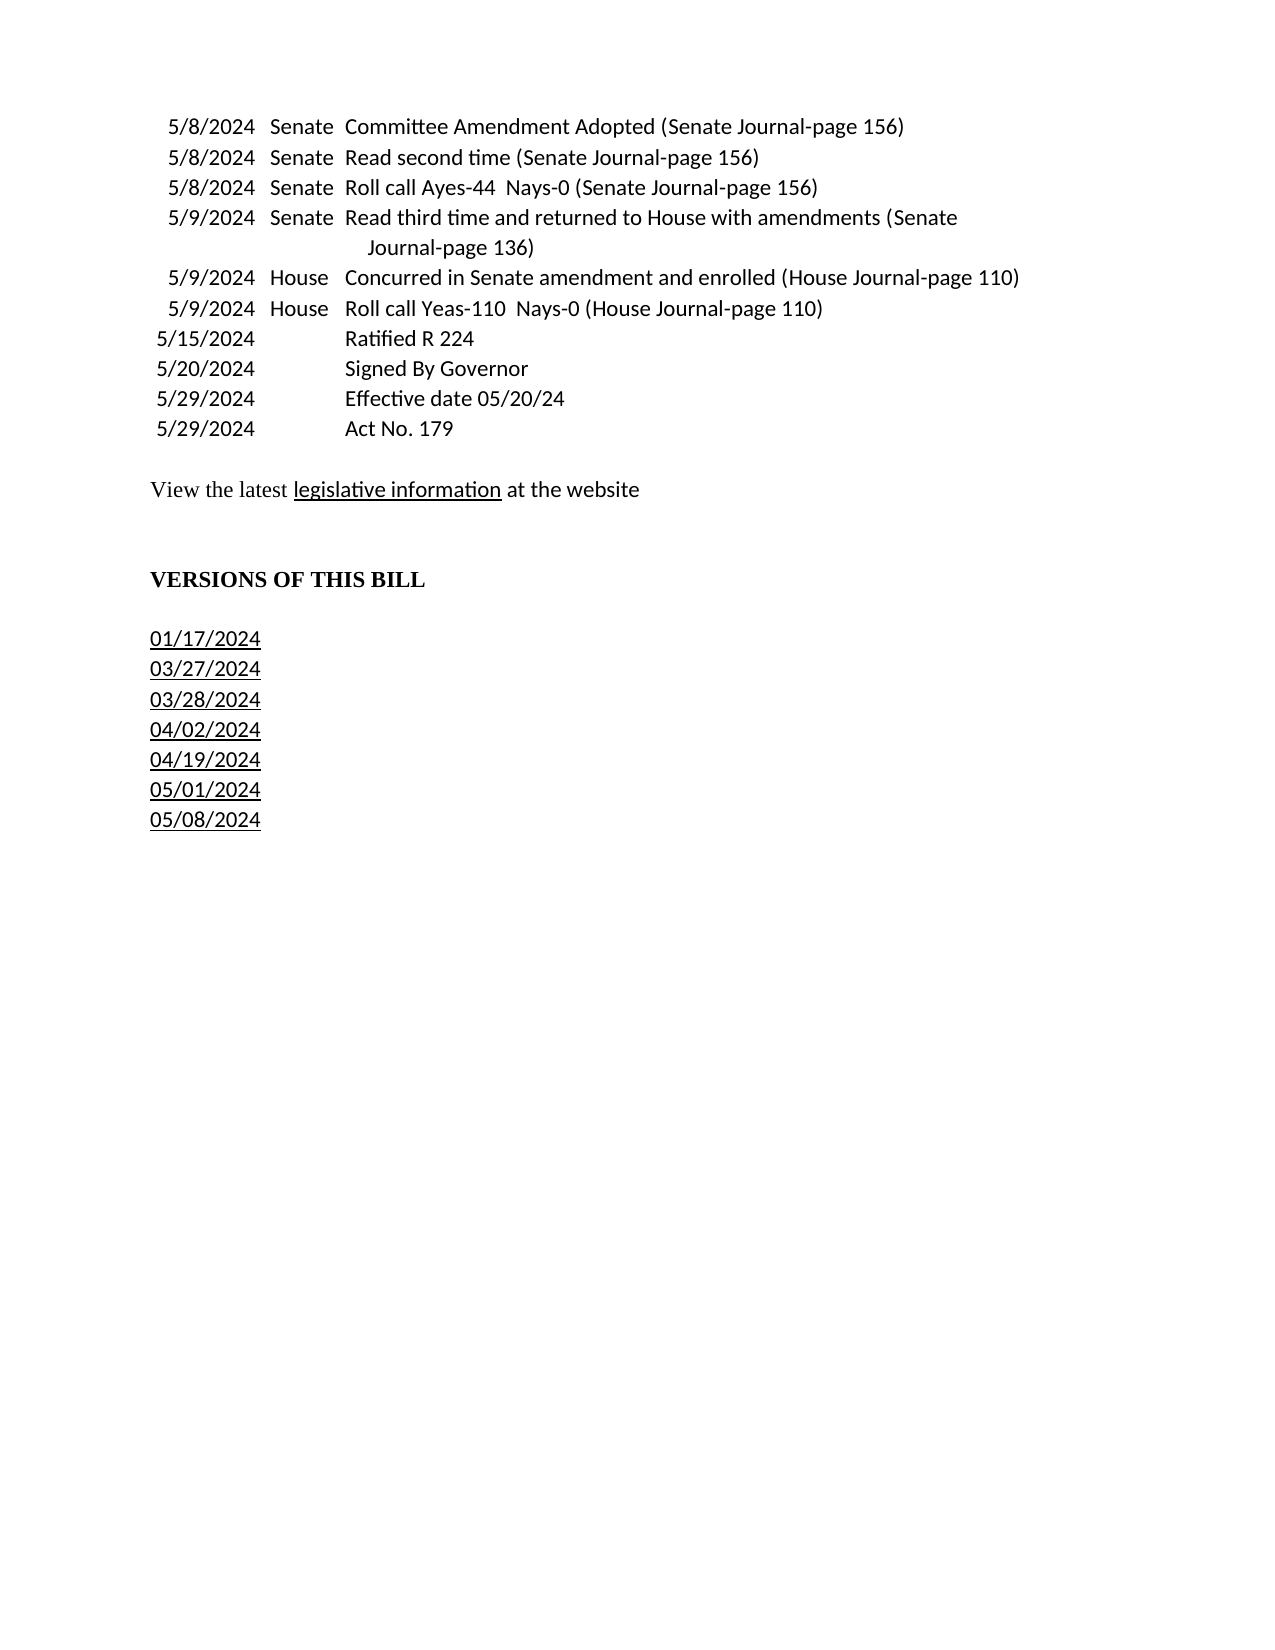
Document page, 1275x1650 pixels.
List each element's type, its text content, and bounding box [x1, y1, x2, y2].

text 5/20/2024 Signed By Governor [150, 354, 1125, 382]
text 03/27/2024 [150, 654, 1125, 682]
text 05/01/2024 [150, 775, 1125, 803]
text 5/9/2024 House Concurred in Senate amendment and enrolled (House Journal-page 110) [150, 263, 1125, 292]
text 04/02/2024 [150, 715, 1125, 743]
text 01/17/2024 [150, 624, 1125, 652]
text 03/28/2024 [150, 685, 1125, 713]
text 5/29/2024 Act No. 179 [150, 414, 1125, 443]
text 04/19/2024 [150, 745, 1125, 773]
text 5/8/2024 Senate Roll call Ayes-44 Nays-0 (Senate Journal-page 156) [150, 173, 1125, 201]
text View the latest legislative information at the website [150, 475, 1125, 503]
text 5/15/2024 Ratified R 224 [150, 324, 1125, 352]
text 5/9/2024 Senate Read third time and returned to House with amendments (Senate Journal-page 136) [150, 203, 1125, 261]
text VERSIONS OF THIS BILL [150, 566, 1125, 592]
text 5/8/2024 Senate Committee Amendment Adopted (Senate Journal-page 156) [150, 112, 1125, 141]
text 5/9/2024 House Roll call Yeas-110 Nays-0 (House Journal-page 110) [150, 294, 1125, 322]
text 5/29/2024 Effective date 05/20/24 [150, 384, 1125, 412]
text 5/8/2024 Senate Read second time (Senate Journal-page 156) [150, 143, 1125, 171]
text 05/08/2024 [150, 806, 1125, 833]
